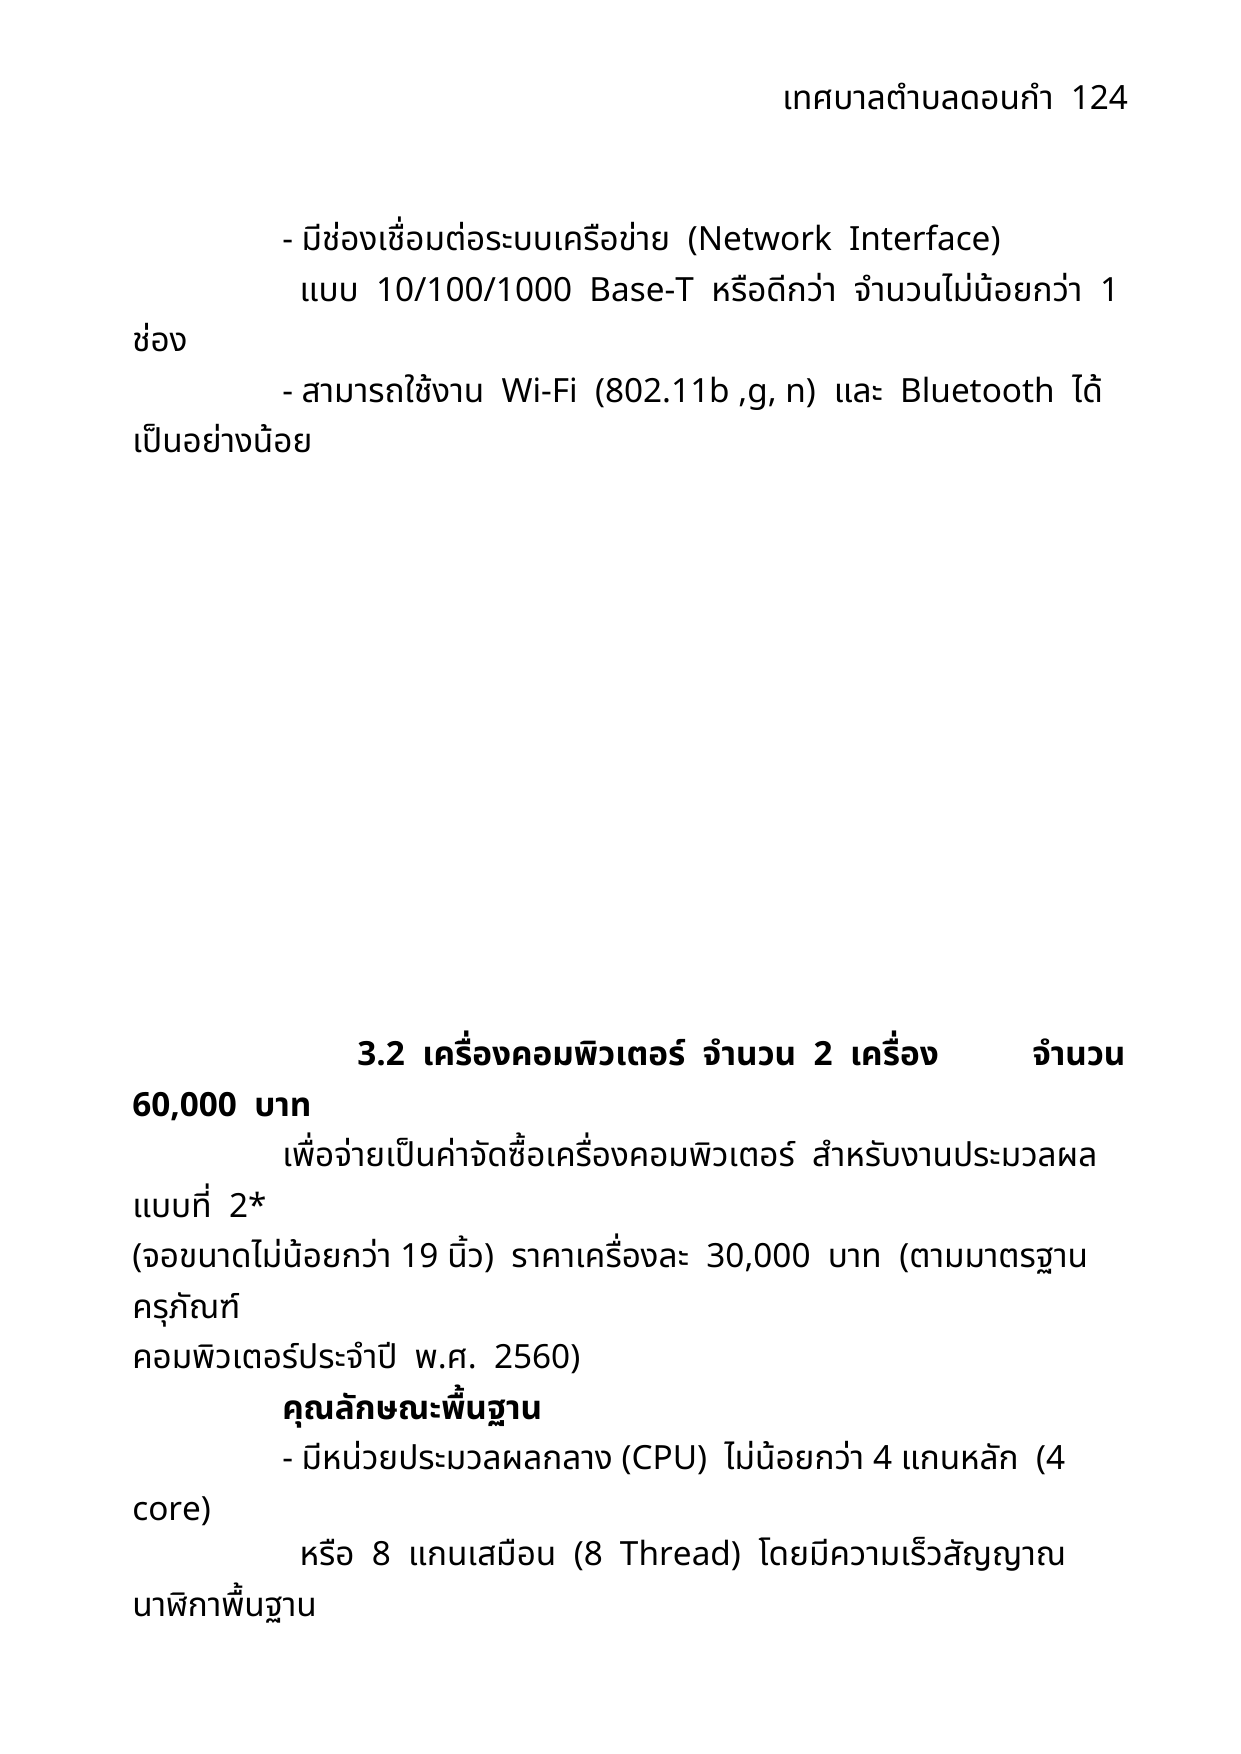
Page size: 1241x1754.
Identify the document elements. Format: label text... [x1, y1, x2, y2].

text หรือ 8 แกนเสมือน (8 Thread) โดยมีความเร็วสัญญาณนาฬิกาพื้นฐาน [132, 1530, 1128, 1631]
text 3.2 เครื่องคอมพิวเตอร์ จำนวน 2 เครื่อง จำนวน 60,000 บาท [132, 1030, 1128, 1131]
text เพื่อจ่ายเป็นค่าจัดซื้อเครื่องคอมพิวเตอร์ สำหรับงานประมวลผลแบบที่ 2* [132, 1131, 1128, 1232]
text คอมพิวเตอร์ประจำปี พ.ศ. 2560) [132, 1333, 1128, 1384]
text - มีช่องเชื่อมต่อระบบเครือข่าย (Network Interface) [132, 215, 1128, 266]
text (จอขนาดไม่น้อยกว่า 19 นิ้ว) ราคาเครื่องละ 30,000 บาท (ตามมาตรฐานครุภัณฑ์ [132, 1232, 1128, 1333]
text คุณลักษณะพื้นฐาน [132, 1384, 1128, 1434]
text - มีหน่วยประมวลผลกลาง (CPU) ไม่น้อยกว่า 4 แกนหลัก (4 core) [132, 1434, 1128, 1530]
text แบบ 10/100/1000 Base-T หรือดีกว่า จำนวนไม่น้อยกว่า 1 ช่อง [132, 266, 1128, 367]
text - สามารถใช้งาน Wi-Fi (802.11b ,g, n) และ Bluetooth ได้เป็นอย่างน้อย [132, 367, 1128, 468]
